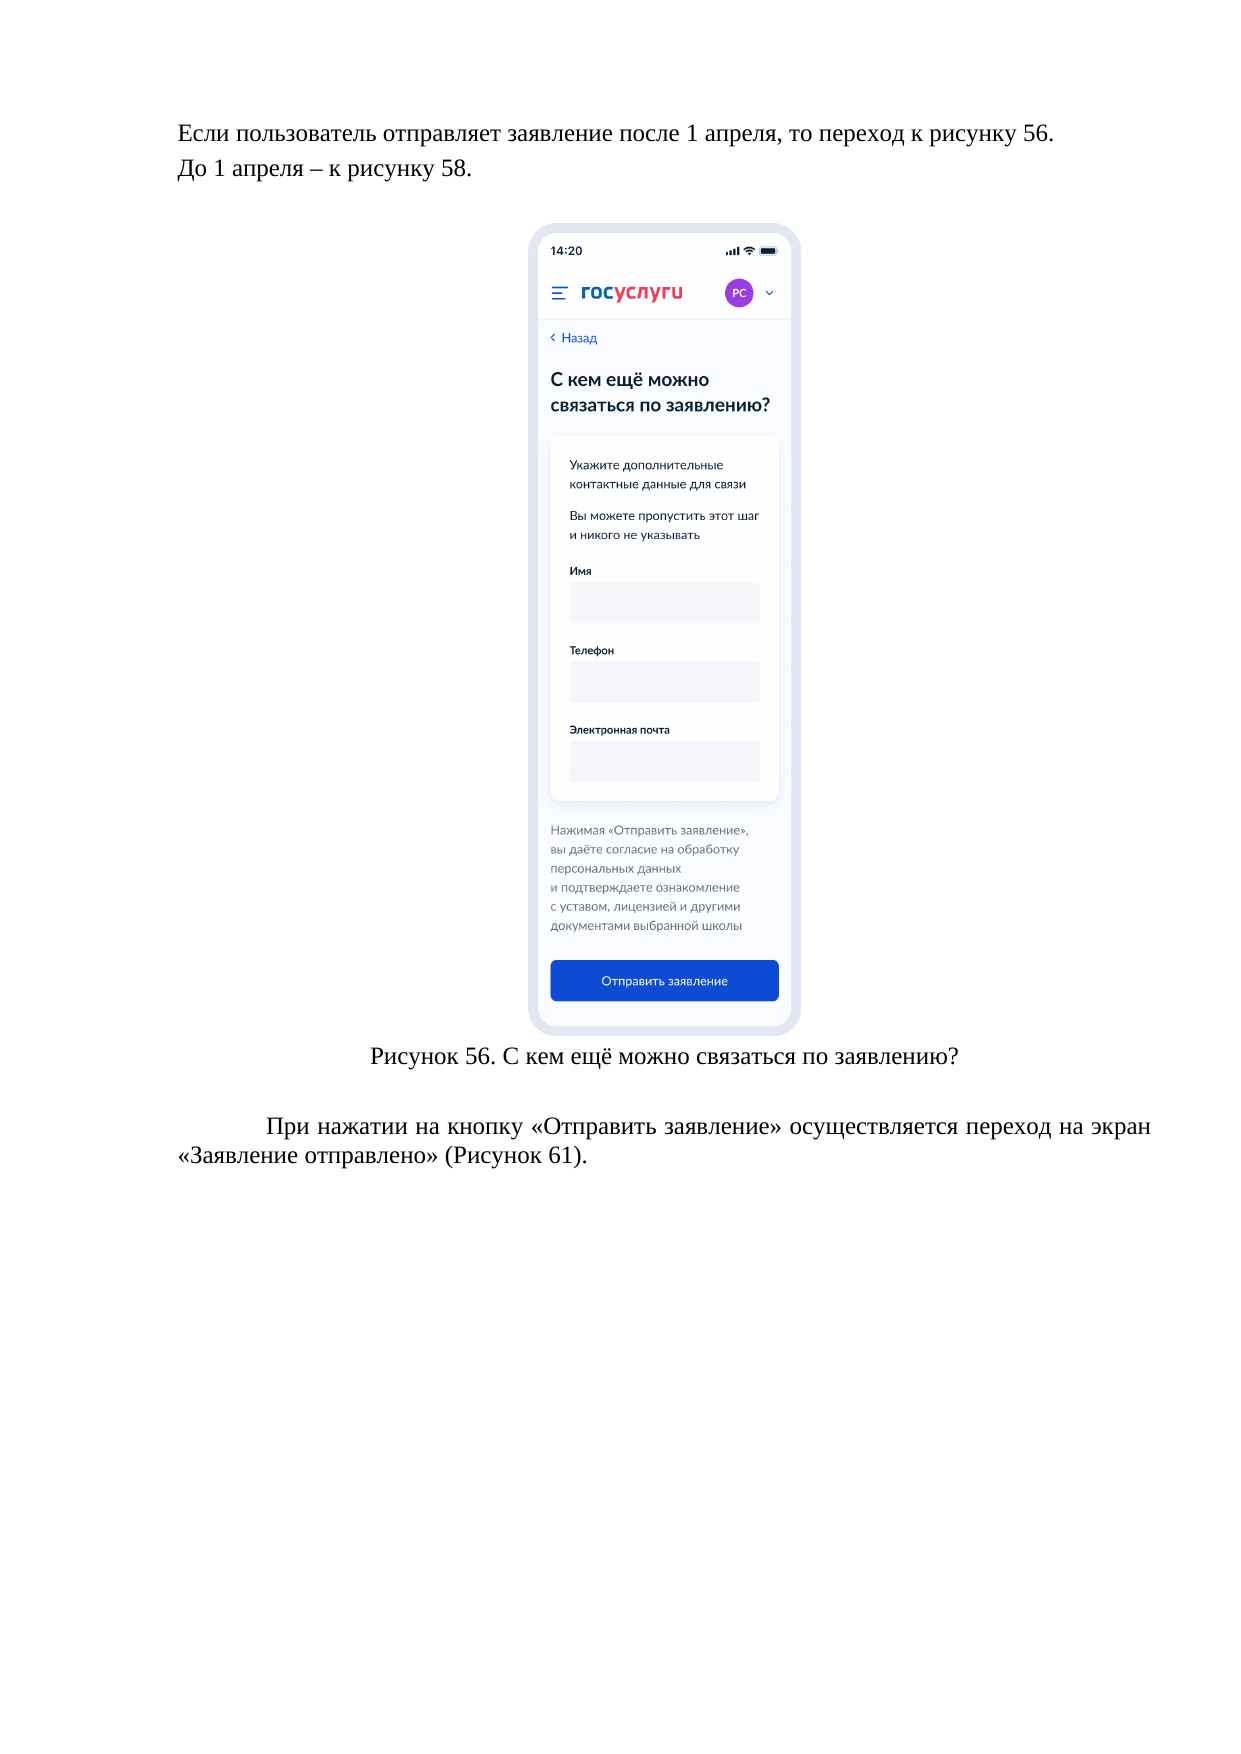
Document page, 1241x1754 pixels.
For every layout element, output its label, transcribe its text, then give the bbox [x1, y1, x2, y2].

picture [528, 223, 801, 1036]
text Рисунок 56. С кем ещё можно связаться по заявлению? [177, 1041, 1152, 1070]
text Если пользователь отправляет заявление после 1 апреля, то переход к рисунку 56. [177, 118, 1152, 147]
text До 1 апреля – к рисунку 58. [177, 153, 1152, 182]
text При нажатии на кнопку «Отправить заявление» осуществляется переход на экран «Заявление отправлено» (Рисунок 61). [177, 1111, 1152, 1169]
